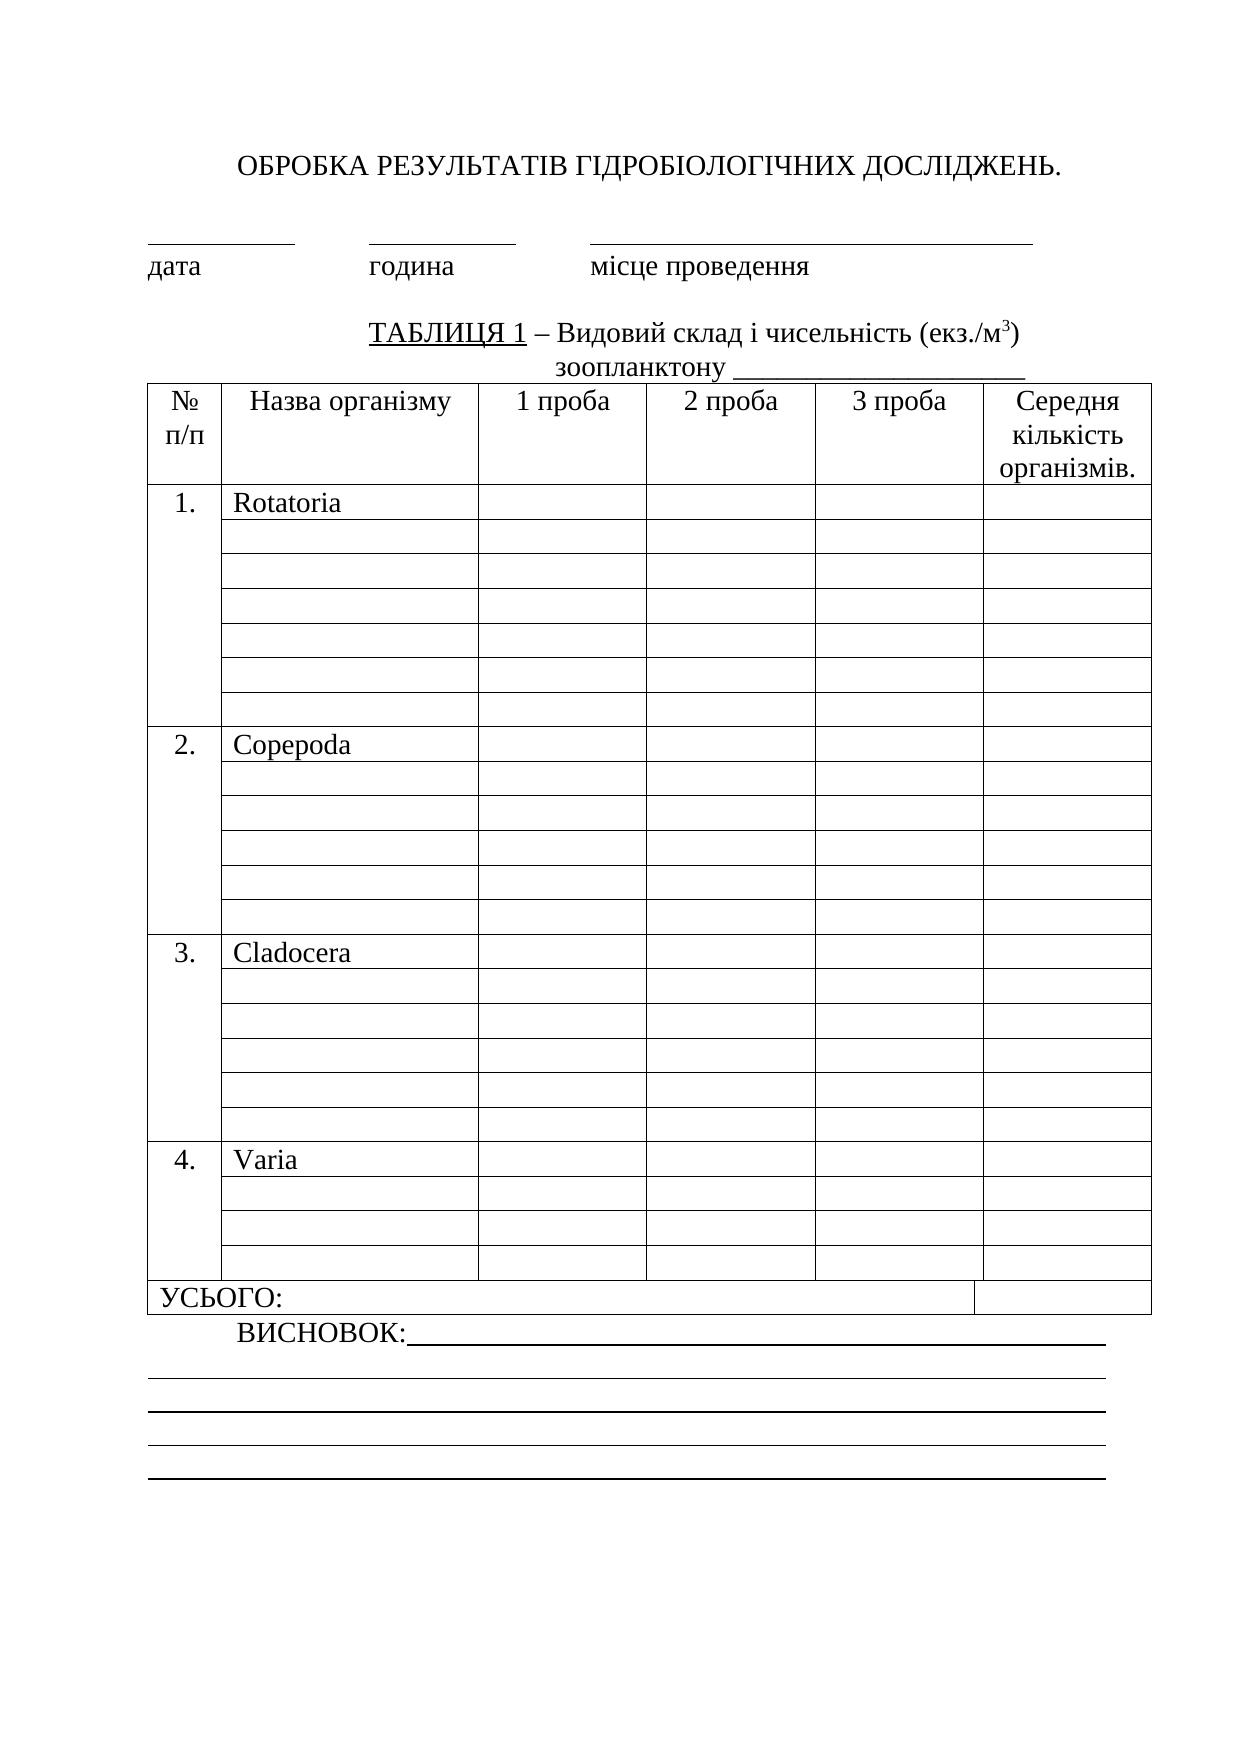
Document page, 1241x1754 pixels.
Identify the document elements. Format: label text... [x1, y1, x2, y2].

table_cell [479, 658, 646, 692]
table_cell [222, 762, 478, 795]
table_cell [647, 485, 815, 519]
table_cell [984, 693, 1151, 726]
table_cell [647, 1073, 815, 1107]
table_cell [984, 554, 1151, 588]
table_cell [647, 900, 815, 934]
table_cell [816, 1073, 983, 1107]
table_cell [984, 727, 1151, 761]
table_cell [816, 520, 983, 553]
table_cell [984, 485, 1151, 519]
table_cell [222, 866, 478, 899]
table_cell [816, 1211, 983, 1245]
table_cell [816, 831, 983, 864]
table_cell [479, 589, 646, 622]
table_cell [816, 1177, 983, 1210]
table_header № п/п [148, 384, 221, 484]
table_cell [647, 1211, 815, 1245]
table_cell [479, 1039, 646, 1072]
table_cell [984, 900, 1151, 934]
table_cell [222, 554, 478, 588]
table_header 1 проба [479, 384, 646, 484]
table_cell [647, 1246, 815, 1279]
table_cell [816, 554, 983, 588]
table_cell [222, 1073, 478, 1107]
table_cell [479, 969, 646, 1003]
table_cell [984, 1108, 1151, 1141]
table_cell [816, 727, 983, 761]
table_cell [479, 520, 646, 553]
table_cell [479, 727, 646, 761]
table_cell [647, 693, 815, 726]
table_cell [984, 866, 1151, 899]
table_cell [816, 935, 983, 968]
text зоопланктону ____________________ [428, 349, 1152, 382]
table_cell [479, 1108, 646, 1141]
table_cell [647, 589, 815, 622]
table_cell [647, 520, 815, 553]
table_cell [984, 1177, 1151, 1210]
text ОБРОБКА РЕЗУЛЬТАТІВ ГІДРОБІОЛОГІЧНИХ ДОСЛІДЖЕНЬ. [148, 148, 1152, 181]
table_cell [816, 762, 983, 795]
table_cell [984, 1246, 1151, 1279]
table_cell [816, 1246, 983, 1279]
table_header 2 проба [647, 384, 815, 484]
table_cell [647, 1039, 815, 1072]
table_cell [984, 1211, 1151, 1245]
table_cell [816, 1142, 983, 1176]
table_cell [222, 1004, 478, 1037]
table_cell [816, 658, 983, 692]
table_cell [222, 1177, 478, 1210]
table_cell [984, 1004, 1151, 1037]
table_cell [479, 866, 646, 899]
table_cell [647, 762, 815, 795]
table_cell [479, 1073, 646, 1107]
table_cell [816, 866, 983, 899]
table_cell [479, 831, 646, 864]
table_cell [222, 658, 478, 692]
table_cell [647, 658, 815, 692]
table_cell [222, 796, 478, 830]
table_cell 4. [148, 1142, 221, 1279]
table_cell [984, 935, 1151, 968]
table_cell [647, 935, 815, 968]
table_cell [479, 554, 646, 588]
table_cell [816, 900, 983, 934]
table_cell Rotatoria [222, 485, 478, 519]
table_cell [975, 1281, 1151, 1314]
table_header Назва організму [222, 384, 478, 484]
table_cell [479, 1211, 646, 1245]
table_cell [647, 1142, 815, 1176]
table_cell [222, 900, 478, 934]
table_cell [984, 520, 1151, 553]
table_cell [479, 1004, 646, 1037]
table_cell [647, 796, 815, 830]
table_cell [984, 796, 1151, 830]
table_cell [816, 1108, 983, 1141]
table_cell [222, 1039, 478, 1072]
table_cell [479, 1177, 646, 1210]
table_cell УСЬОГО: [148, 1281, 974, 1314]
table_cell [816, 1004, 983, 1037]
table_cell [647, 831, 815, 864]
table_cell [647, 969, 815, 1003]
table_cell [984, 831, 1151, 864]
table_cell Varia [222, 1142, 478, 1176]
table_cell [984, 658, 1151, 692]
table_cell [479, 1246, 646, 1279]
table_cell [647, 866, 815, 899]
table_cell [222, 1211, 478, 1245]
table_cell [479, 624, 646, 657]
table_cell [647, 1108, 815, 1141]
table_cell [984, 589, 1151, 622]
table_cell [222, 624, 478, 657]
table_cell [222, 589, 478, 622]
table_cell [222, 1108, 478, 1141]
table_cell [816, 796, 983, 830]
table_cell [222, 969, 478, 1003]
table_cell [984, 1039, 1151, 1072]
table_cell 1. [148, 485, 221, 726]
table_cell [222, 831, 478, 864]
table_cell 3. [148, 935, 221, 1141]
table_cell [984, 624, 1151, 657]
table_cell [647, 727, 815, 761]
table_cell [222, 693, 478, 726]
table_header Середня кількість організмів. [984, 384, 1151, 484]
table_cell [479, 796, 646, 830]
table_cell [816, 693, 983, 726]
table_cell [816, 624, 983, 657]
table_cell [984, 1073, 1151, 1107]
table_cell [816, 969, 983, 1003]
table_cell [647, 624, 815, 657]
text ТАБЛИЦЯ 1 – Видовий склад і чисельність (екз./м3) [148, 315, 1152, 349]
table_cell [816, 485, 983, 519]
table_cell [479, 693, 646, 726]
table_cell [984, 762, 1151, 795]
table_cell [816, 1039, 983, 1072]
table_cell [984, 1142, 1151, 1176]
table_cell [479, 935, 646, 968]
table_cell [647, 1177, 815, 1210]
table_header 3 проба [816, 384, 983, 484]
table_cell [647, 554, 815, 588]
text ВИСНОВОК: [148, 1315, 1152, 1483]
table_cell [816, 589, 983, 622]
table_cell [222, 1246, 478, 1279]
table_cell [479, 900, 646, 934]
text дата година місце проведення [148, 248, 1152, 282]
table_cell [479, 1142, 646, 1176]
table_cell [647, 1004, 815, 1037]
table_cell 2. [148, 727, 221, 934]
table_cell [479, 485, 646, 519]
table_cell Copepoda [222, 727, 478, 761]
table_cell [984, 969, 1151, 1003]
table_cell [479, 762, 646, 795]
table_cell Cladocera [222, 935, 478, 968]
table_cell [222, 520, 478, 553]
